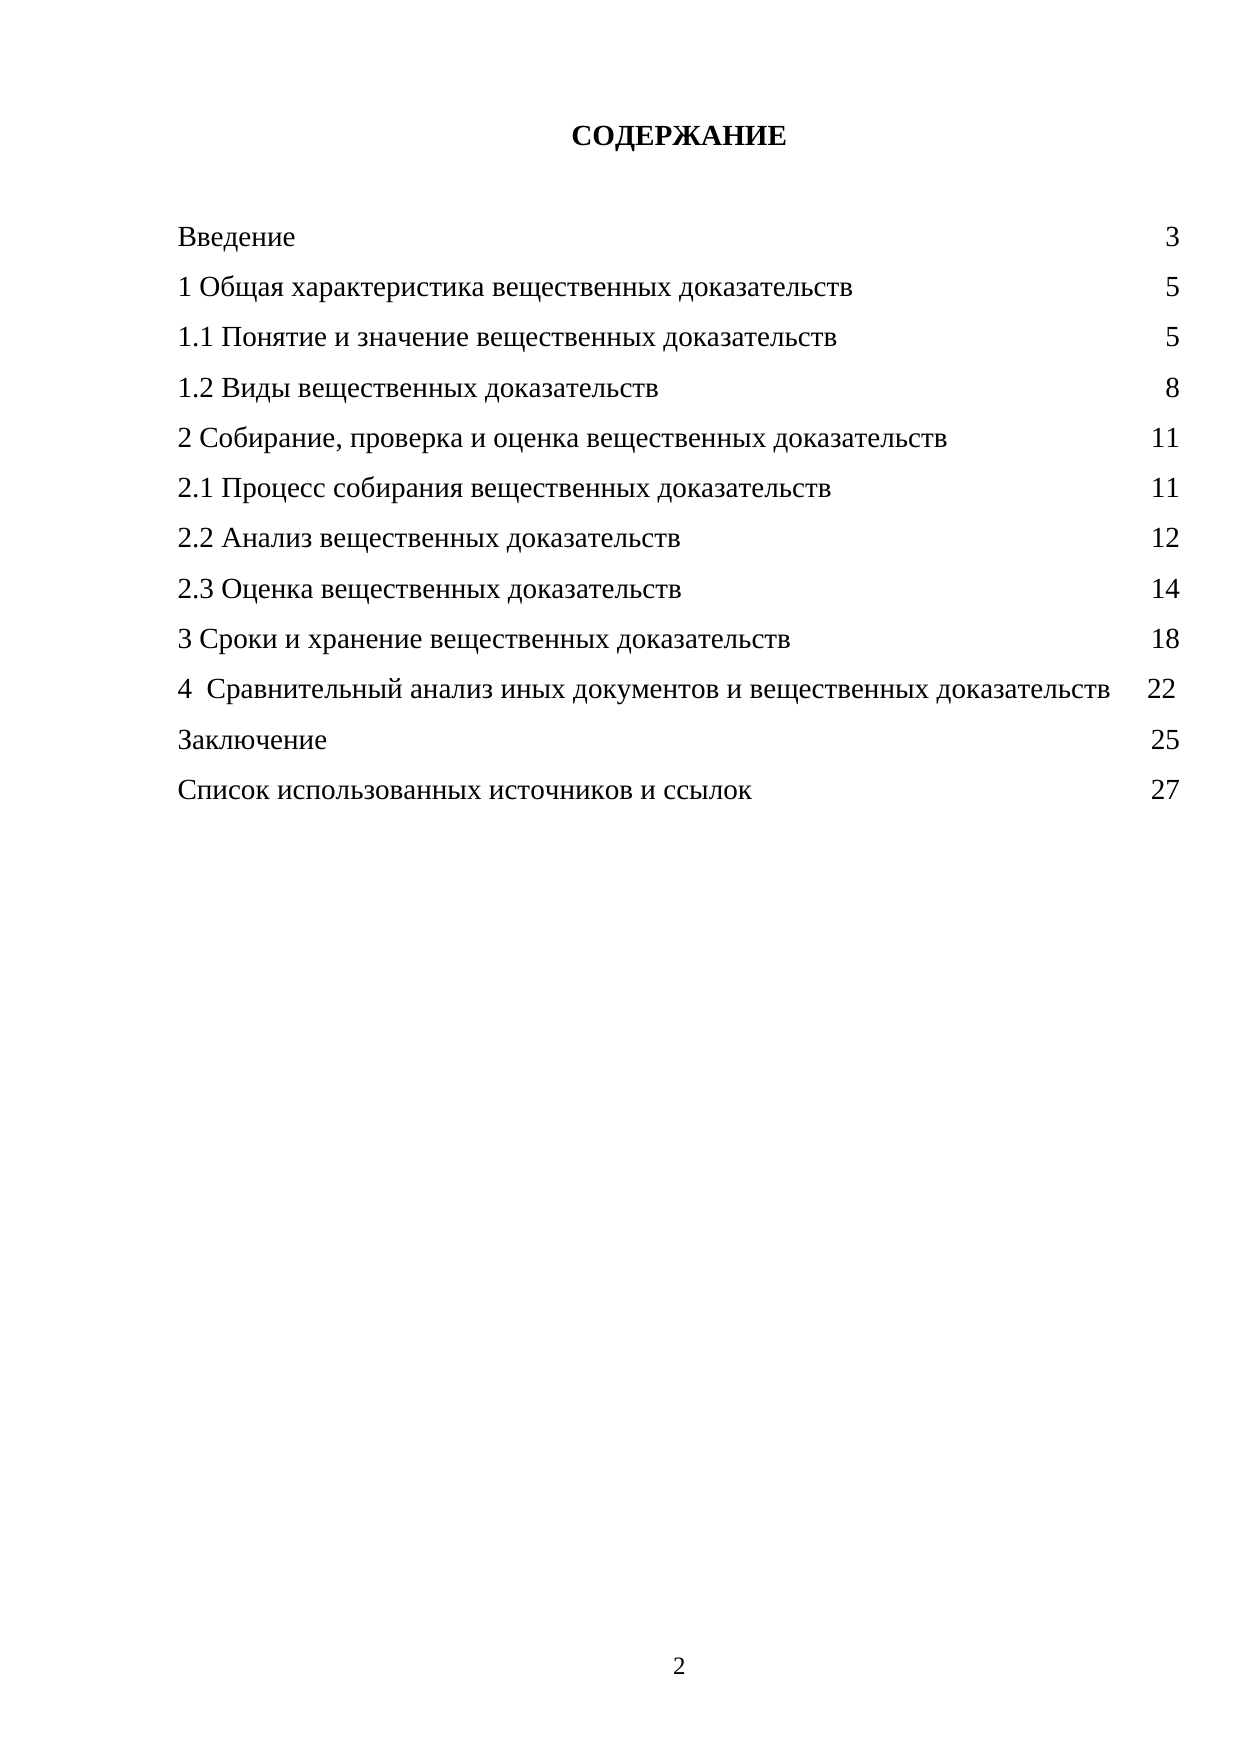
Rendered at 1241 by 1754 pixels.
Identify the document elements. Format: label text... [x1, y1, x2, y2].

text 1 Общая характеристика вещественных доказательств 5 1.1 Понятие и значение вещественных доказательств 5 [177, 269, 1181, 353]
text Заключение 25 [177, 722, 1181, 755]
text СОДЕРЖАНИЕ [177, 118, 1181, 152]
text 2 Собирание, проверка и оценка вещественных доказательств 11 2.1 Процесс собирания вещественных доказательств 11 2.2 Анализ вещественных доказательств 12 2.3 Оценка вещественных доказательств 14 3 Сроки и хранение вещественных доказательств 18 4 Сравнительный анализ иных документов и вещественных доказательств 22 [177, 420, 1181, 705]
text Введение 3 [177, 219, 1181, 252]
text 1.2 Виды вещественных доказательств 8 [177, 370, 1181, 403]
text Список использованных источников и ссылок 27 [177, 772, 1181, 806]
